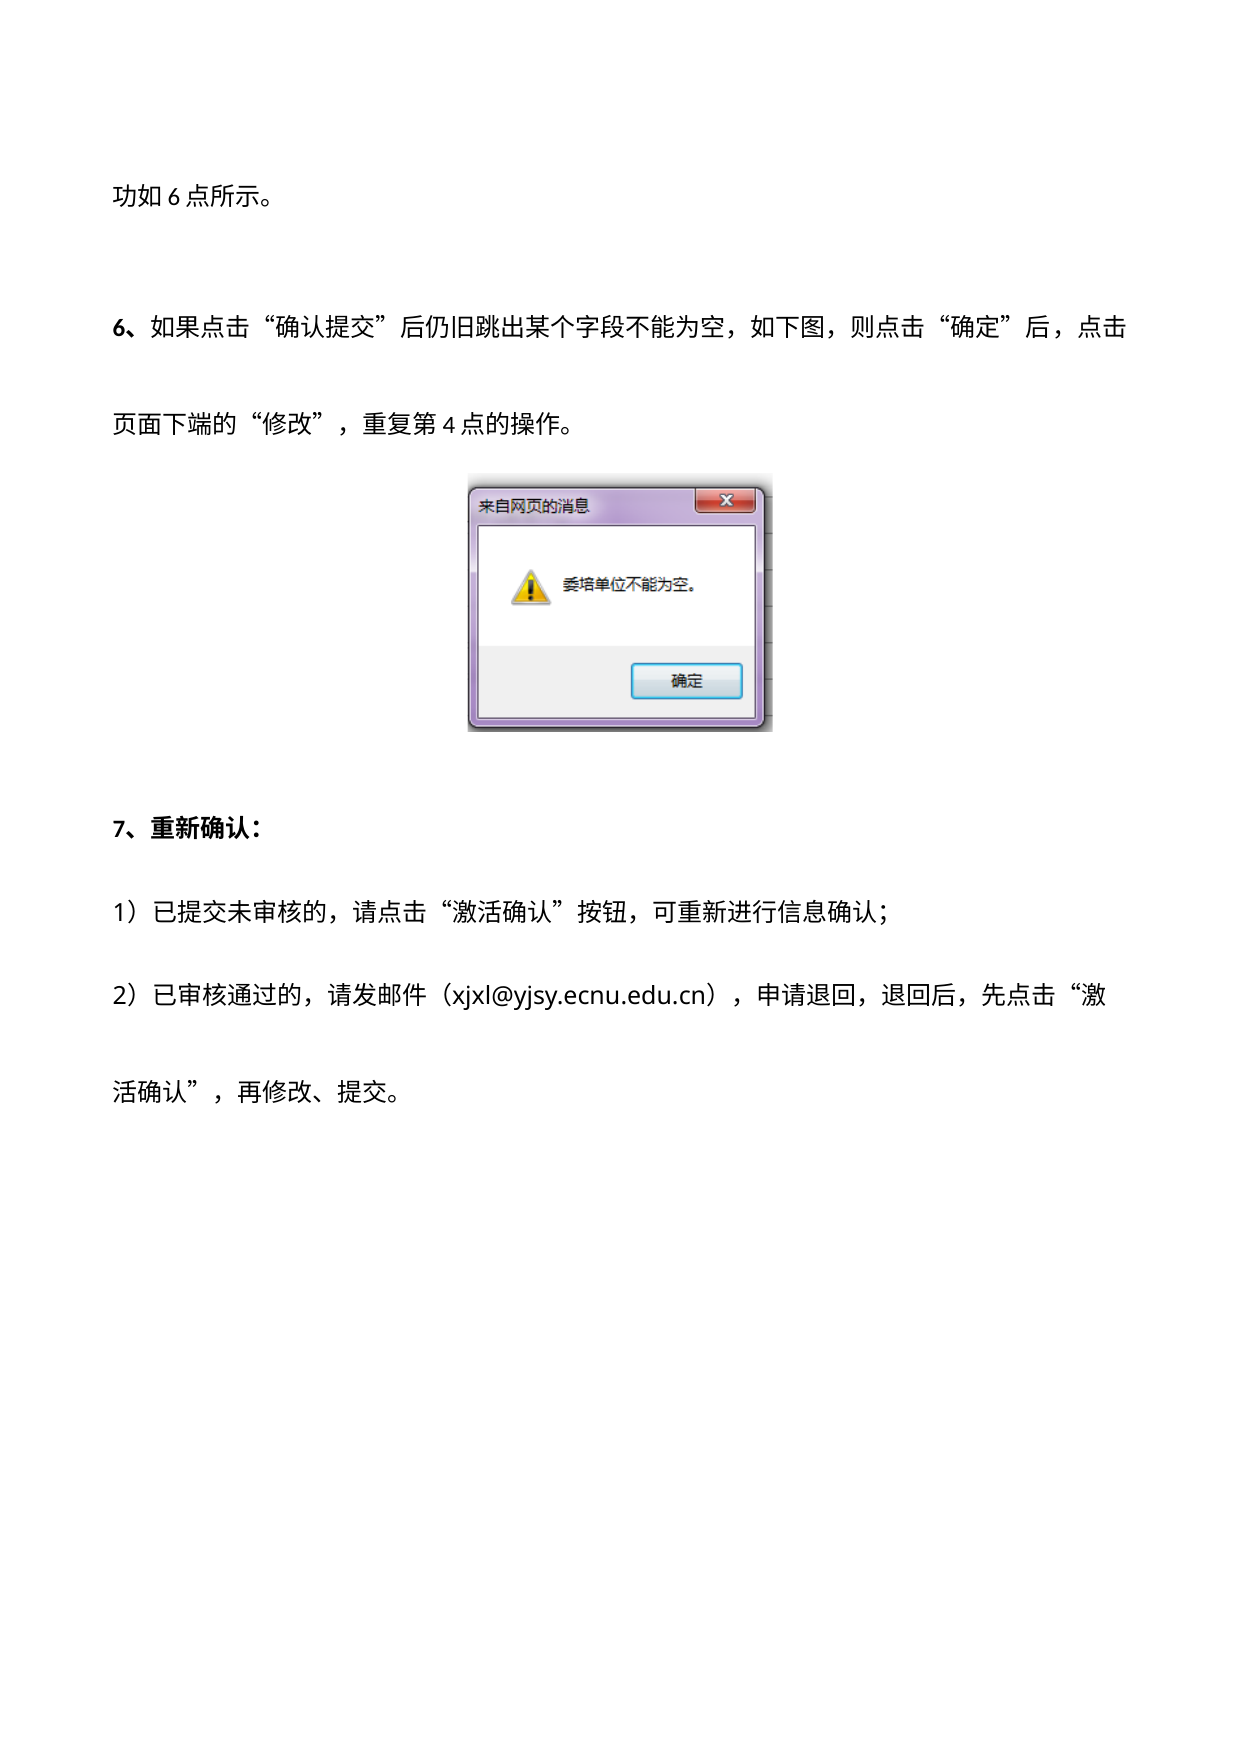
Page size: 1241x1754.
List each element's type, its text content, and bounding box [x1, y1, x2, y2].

text 1）已提交未审核的，请点击“激活确认”按钮，可重新进行信息确认； [112, 878, 1128, 943]
text 7、重新确认： [112, 794, 1128, 859]
picture [467, 473, 773, 732]
text 6、如果点击“确认提交”后仍旧跳出某个字段不能为空，如下图，则点击“确定”后，点击页面下端的“修改”，重复第4点的操作。 [112, 293, 1128, 455]
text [112, 162, 1128, 227]
text 2）已审核通过的，请发邮件（xjxl@yjsy.ecnu.edu.cn），申请退回，退回后，先点击“激活确认”，再修改、提交。 [112, 961, 1128, 1123]
